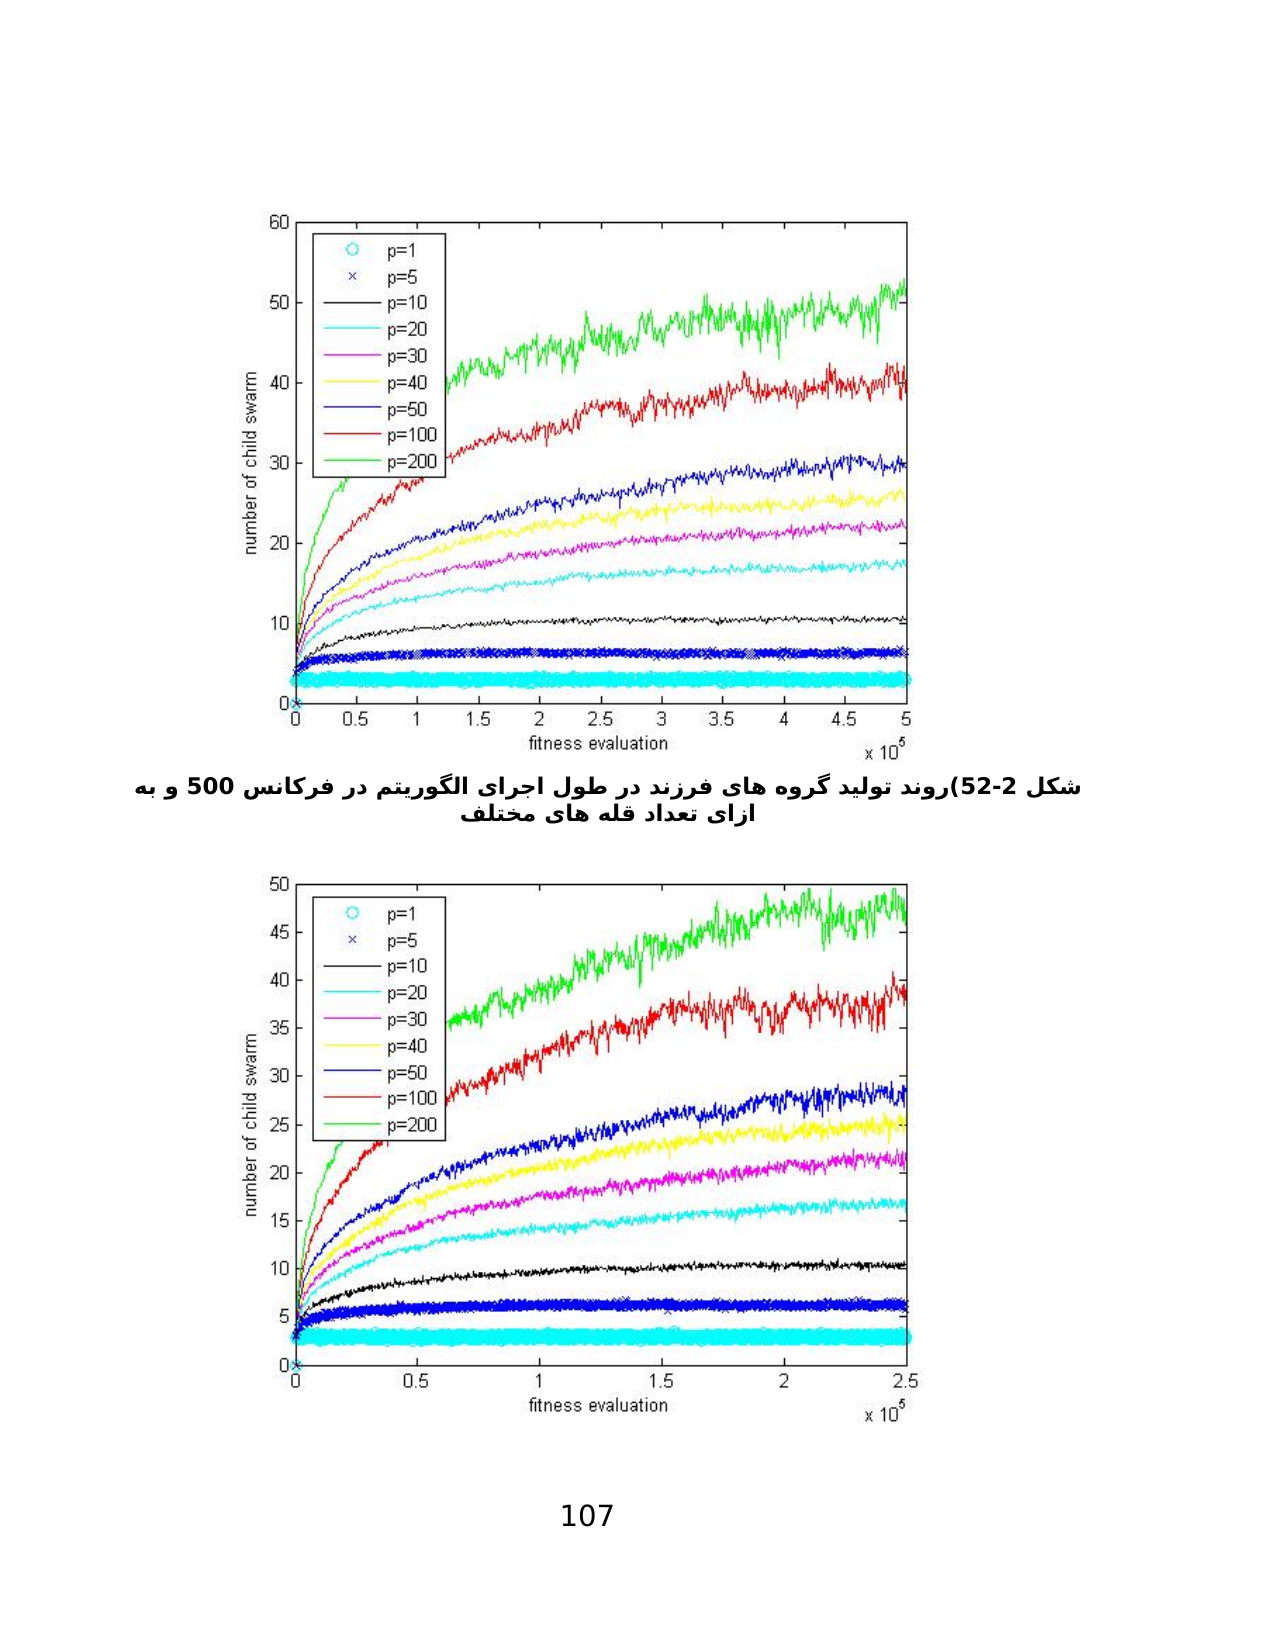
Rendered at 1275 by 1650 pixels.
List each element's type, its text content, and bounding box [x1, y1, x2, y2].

picture [193, 839, 981, 1430]
picture [193, 177, 981, 768]
